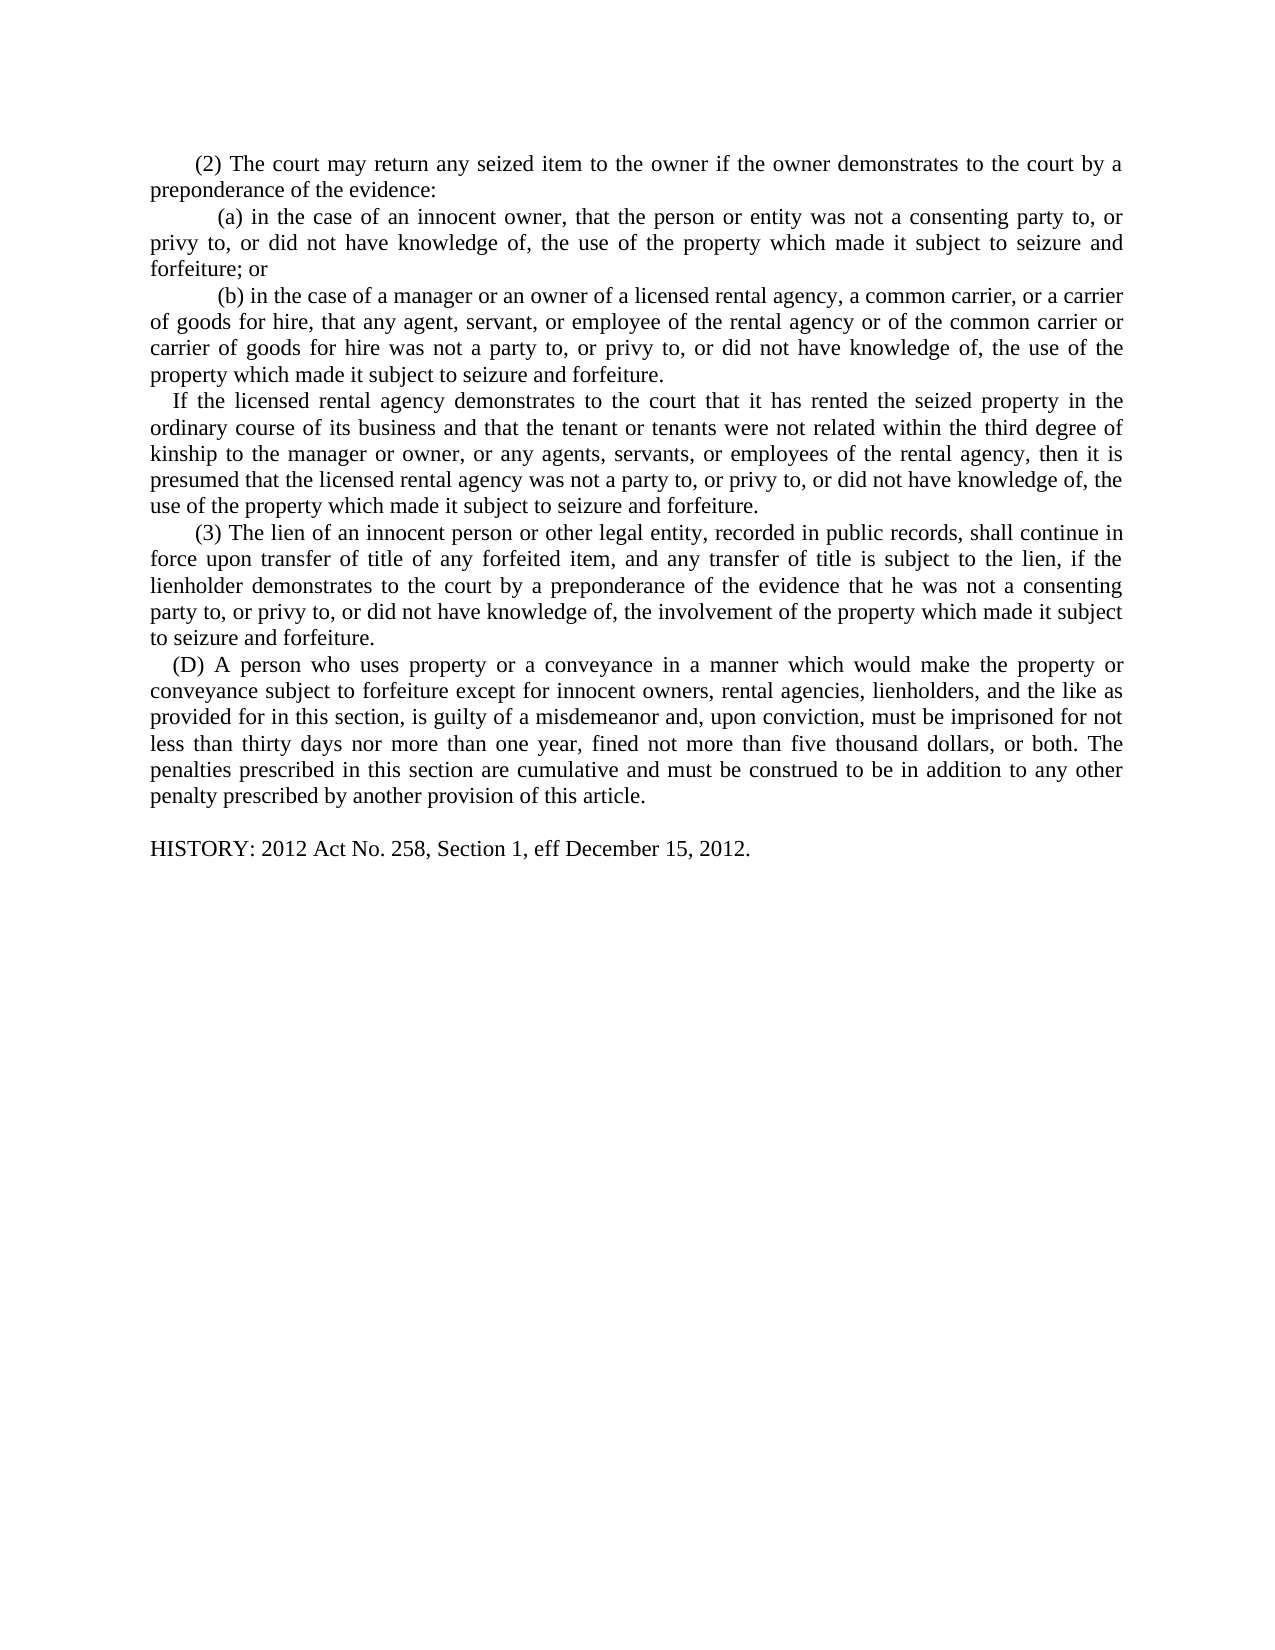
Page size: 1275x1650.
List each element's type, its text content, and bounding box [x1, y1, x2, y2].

text HISTORY: 2012 Act No. 258, Section 1, eff December 15, 2012. [150, 835, 1125, 862]
text (a) in the case of an innocent owner, that the person or entity was not a consenting party to, or privy to, or did not have knowledge of, the use of the property which made it subject to seizure and forfeiture; or [150, 203, 1125, 282]
text If the licensed rental agency demonstrates to the court that it has rented the seized property in the ordinary course of its business and that the tenant or tenants were not related within the third degree of kinship to the manager or owner, or any agents, servants, or employees of the rental agency, then it is presumed that the licensed rental agency was not a party to, or privy to, or did not have knowledge of, the use of the property which made it subject to seizure and forfeiture. [150, 387, 1125, 519]
text (3) The lien of an innocent person or other legal entity, recorded in public records, shall continue in force upon transfer of title of any forfeited item, and any transfer of title is subject to the lien, if the lienholder demonstrates to the court by a preponderance of the evidence that he was not a consenting party to, or privy to, or did not have knowledge of, the involvement of the property which made it subject to seizure and forfeiture. [150, 519, 1125, 651]
text (2) The court may return any seized item to the owner if the owner demonstrates to the court by a preponderance of the evidence: [150, 150, 1125, 203]
text (b) in the case of a manager or an owner of a licensed rental agency, a common carrier, or a carrier of goods for hire, that any agent, servant, or employee of the rental agency or of the common carrier or carrier of goods for hire was not a party to, or privy to, or did not have knowledge of, the use of the property which made it subject to seizure and forfeiture. [150, 282, 1125, 387]
text (D) A person who uses property or a conveyance in a manner which would make the property or conveyance subject to forfeiture except for innocent owners, rental agencies, lienholders, and the like as provided for in this section, is guilty of a misdemeanor and, upon conviction, must be imprisoned for not less than thirty days nor more than one year, fined not more than five thousand dollars, or both. The penalties prescribed in this section are cumulative and must be construed to be in addition to any other penalty prescribed by another provision of this article. [150, 651, 1125, 809]
